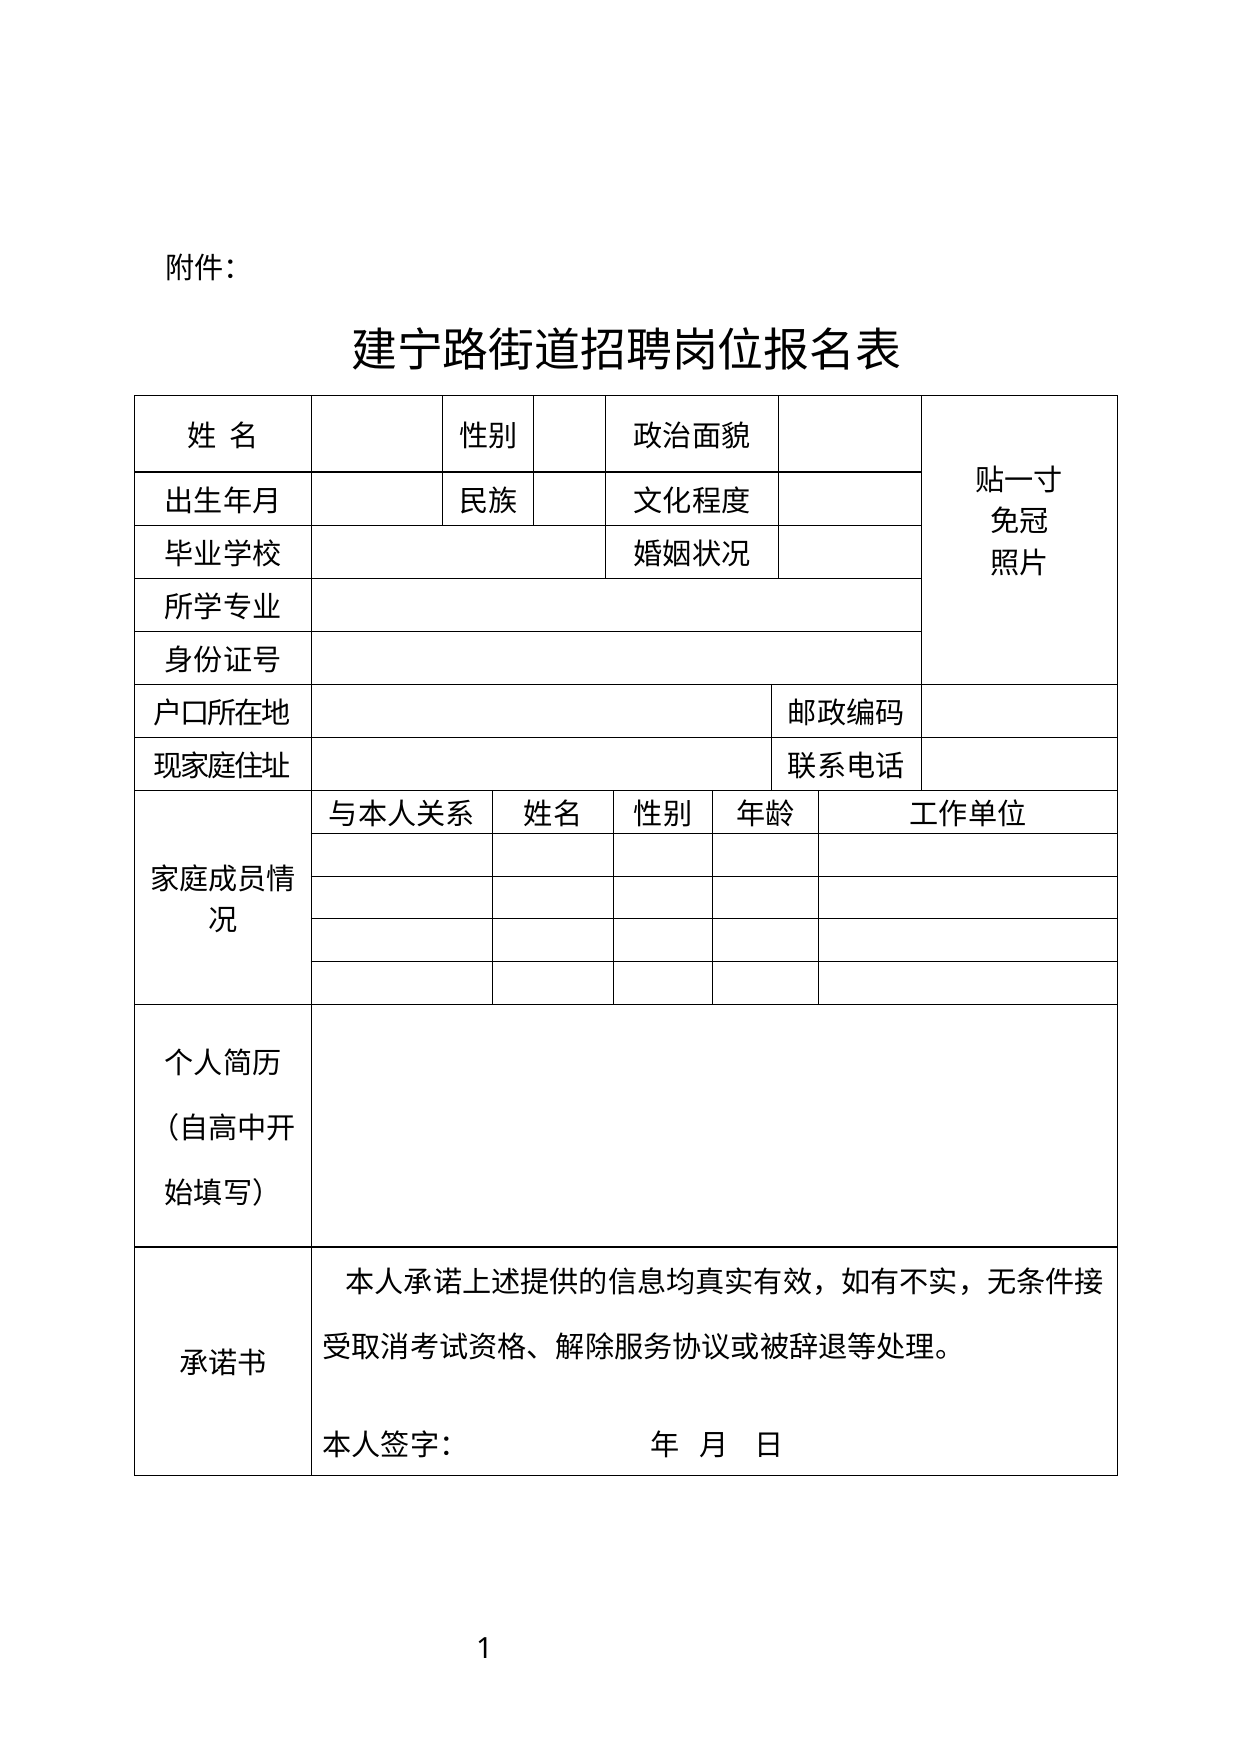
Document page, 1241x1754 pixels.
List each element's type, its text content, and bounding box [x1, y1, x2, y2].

table_cell [779, 473, 921, 524]
table_cell [312, 1005, 1117, 1246]
table_cell [922, 738, 1117, 790]
table_cell 联系电话 [772, 738, 921, 790]
text 附件： [165, 233, 1087, 298]
table_cell 姓名 [493, 791, 613, 833]
table_cell 承诺书 [135, 1248, 311, 1475]
table_cell 邮政编码 [772, 685, 921, 737]
table_cell [312, 834, 492, 876]
table_cell 性别 [614, 791, 712, 833]
table_cell [312, 579, 921, 631]
table_cell [312, 632, 921, 684]
table_header 姓 名 [135, 396, 311, 471]
table_cell 年龄 [713, 791, 818, 833]
table_cell 与本人关系 [312, 791, 492, 833]
table_cell [312, 473, 442, 524]
table_header 政治面貌 [606, 396, 778, 471]
table_cell [614, 919, 712, 961]
table_cell [312, 738, 771, 790]
table_cell [493, 834, 613, 876]
table_cell [312, 962, 492, 1004]
table_cell [312, 526, 605, 578]
table_cell [614, 877, 712, 918]
table_cell 家庭成员情况 [135, 791, 311, 1004]
table_cell [312, 877, 492, 918]
table_cell 民族 [443, 473, 533, 524]
table_cell [819, 962, 1117, 1004]
table_header [312, 396, 442, 471]
table_cell [312, 919, 492, 961]
table_cell [493, 919, 613, 961]
table_cell [713, 962, 818, 1004]
table_header 性别 [443, 396, 533, 471]
table_cell [493, 962, 613, 1004]
table_cell [819, 919, 1117, 961]
table_cell [493, 877, 613, 918]
text 建宁路街道招聘岗位报名表 [165, 298, 1087, 395]
table_header [779, 396, 921, 471]
table_cell 身份证号 [135, 632, 311, 684]
table_cell 现家庭住址 [135, 738, 311, 790]
table_cell 文化程度 [606, 473, 778, 524]
table_header [534, 396, 605, 471]
table_cell [779, 526, 921, 578]
table_cell 个人简历 （自高中开始填写） [135, 1005, 311, 1246]
table_cell [922, 685, 1117, 737]
table_cell [713, 834, 818, 876]
table_cell 出生年月 [135, 473, 311, 524]
table_cell 毕业学校 [135, 526, 311, 578]
table_cell [534, 473, 605, 524]
table_cell [614, 962, 712, 1004]
table_cell 本人承诺上述提供的信息均真实有效，如有不实，无条件接受取消考试资格、解除服务协议或被辞退等处理。 本人签字： 年 月 日 [312, 1248, 1117, 1475]
table_cell [713, 877, 818, 918]
table_header 贴一寸 免冠 照片 [922, 396, 1117, 684]
table_cell [819, 877, 1117, 918]
table_cell [819, 834, 1117, 876]
table_cell [614, 834, 712, 876]
table_cell [312, 685, 771, 737]
table_cell 婚姻状况 [606, 526, 778, 578]
table_cell 所学专业 [135, 579, 311, 631]
table_cell 工作单位 [819, 791, 1117, 833]
table_cell 户口所在地 [135, 685, 311, 737]
table_cell [713, 919, 818, 961]
